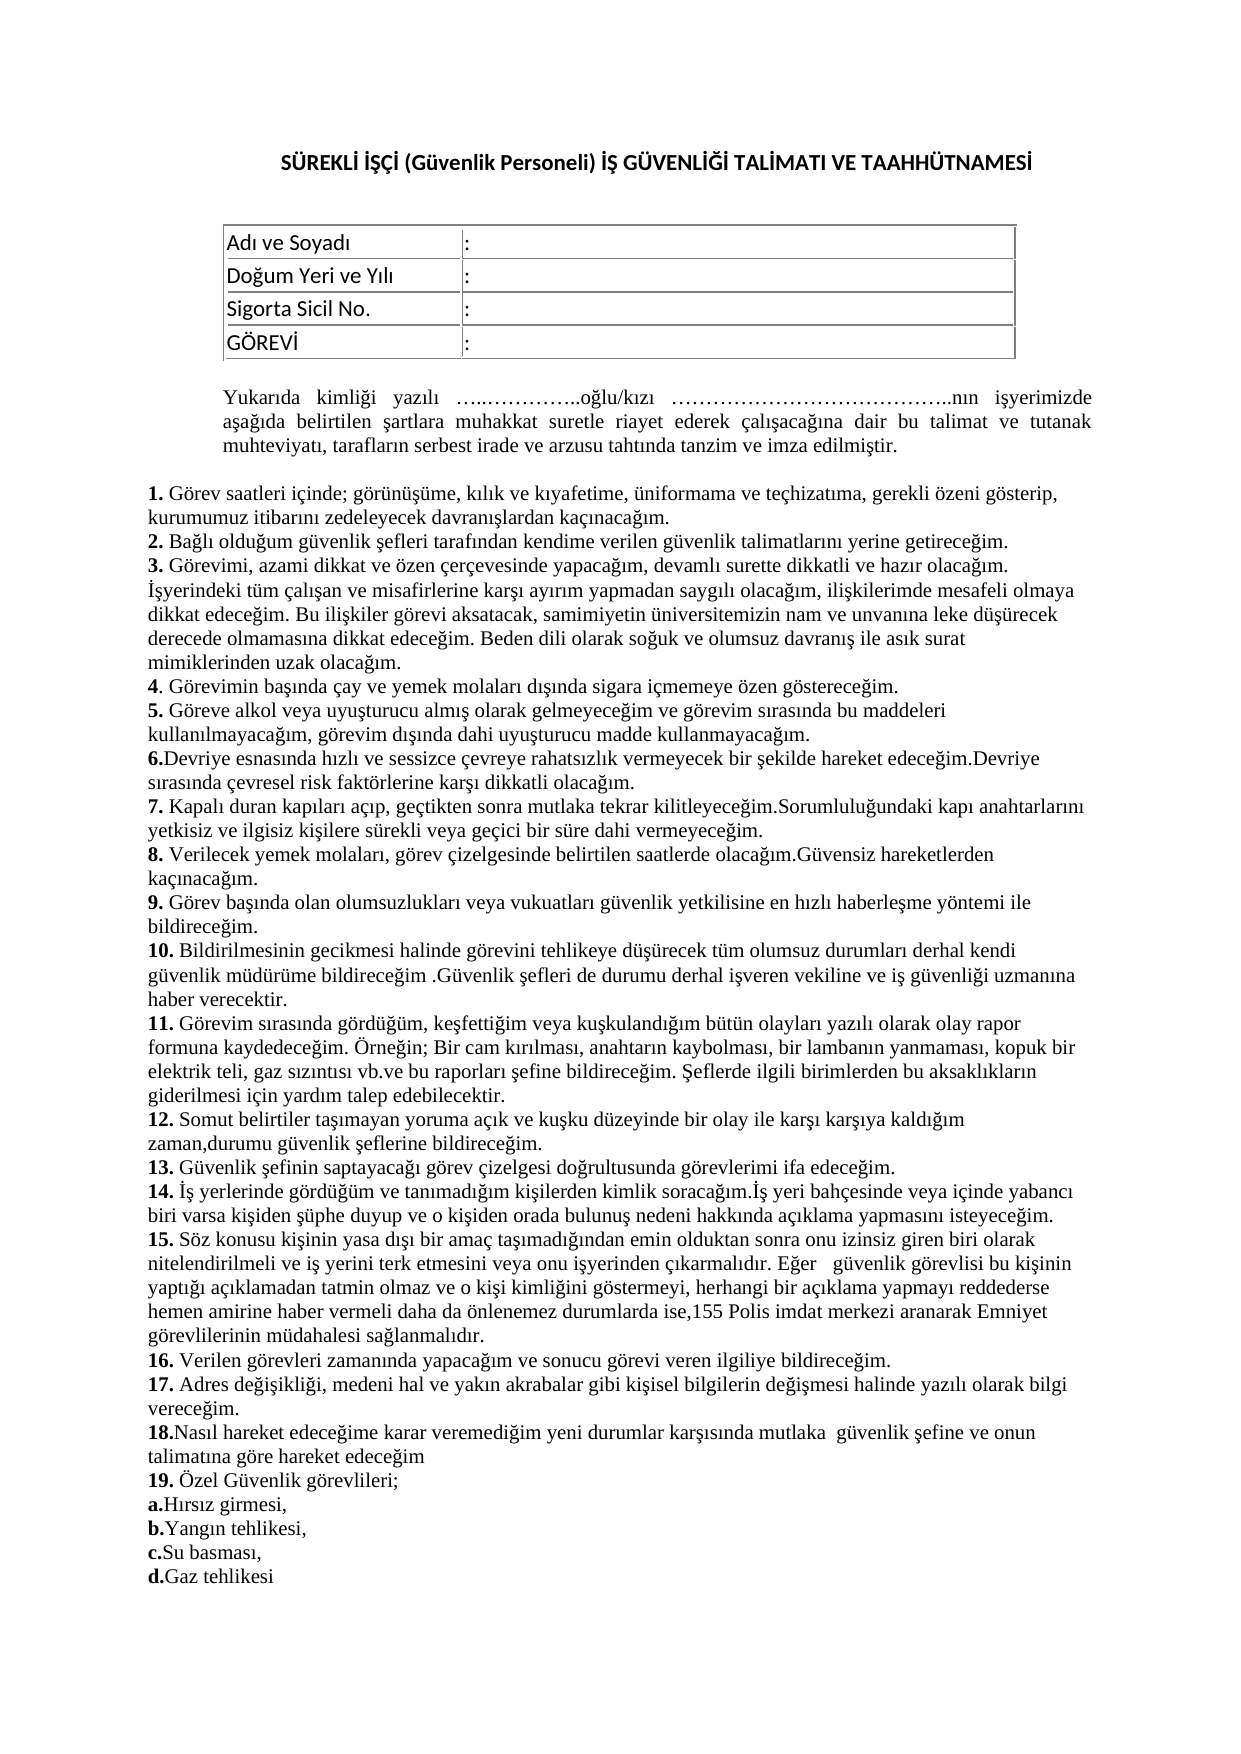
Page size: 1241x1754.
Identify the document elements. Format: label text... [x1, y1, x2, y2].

table_cell Sigorta Sicil No. [226, 291, 460, 324]
text 13. Güvenlik şefinin saptayacağı görev çizelgesi doğrultusunda görevlerimi ifa edeceğim. [148, 1155, 1093, 1179]
table_cell : [462, 258, 1016, 291]
text 1. Görev saatleri içinde; görünüşüme, kılık ve kıyafetime, üniformama ve teçhizatıma, gerekli özeni gösterip, kurumumuz itibarını zedeleyecek davranışlardan kaçınacağım. 2. Bağlı olduğum güvenlik şefleri tarafından kendime verilen güvenlik talimatlarını yerine getireceğim. 3. Görevimi, azami dikkat ve özen çerçevesinde yapacağım, devamlı surette dikkatli ve hazır olacağım. İşyerindeki tüm çalışan ve misafirlerine karşı ayırım yapmadan saygılı olacağım, ilişkilerimde mesafeli olmaya dikkat edeceğim. Bu ilişkiler görevi aksatacak, samimiyetin üniversitemizin nam ve unvanına leke düşürecek derecede olmamasına dikkat edeceğim. Beden dili olarak soğuk ve olumsuz davranış ile asık surat mimiklerinden uzak olacağım. 4. Görevimin başında çay ve yemek molaları dışında sigara içmemeye özen göstereceğim. 5. Göreve alkol veya uyuşturucu almış olarak gelmeyeceğim ve görevim sırasında bu maddeleri kullanılmayacağım, görevim dışında dahi uyuşturucu madde kullanmayacağım. 6.Devriye esnasında hızlı ve sessizce çevreye rahatsızlık vermeyecek bir şekilde hareket edeceğim.Devriye sırasında çevresel risk faktörlerine karşı dikkatli olacağım. 7. Kapalı duran kapıları açıp, geçtikten sonra mutlaka tekrar kilitleyeceğim.Sorumluluğundaki kapı anahtarlarını yetkisiz ve ilgisiz kişilere sürekli veya geçici bir süre dahi vermeyeceğim. 8. Verilecek yemek molaları, görev çizelgesinde belirtilen saatlerde olacağım.Güvensiz hareketlerden kaçınacağım. 9. Görev başında olan olumsuzlukları veya vukuatları güvenlik yetkilisine en hızlı haberleşme yöntemi ile bildireceğim. 10. Bildirilmesinin gecikmesi halinde görevini tehlikeye düşürecek tüm olumsuz durumları derhal kendi güvenlik müdürüme bildireceğim .Güvenlik şefleri de durumu derhal işveren vekiline ve iş güvenliği uzmanına haber verecektir. 11. Görevim sırasında gördüğüm, keşfettiğim veya kuşkulandığım bütün olayları yazılı olarak olay rapor formuna kaydedeceğim. Örneğin; Bir cam kırılması, anahtarın kaybolması, bir lambanın yanmaması, kopuk bir elektrik teli, gaz sızıntısı vb.ve bu raporları şefine bildireceğim. Şeflerde ilgili birimlerden bu aksaklıkların giderilmesi için yardım talep edebilecektir. 12. Somut belirtiler taşımayan yoruma açık ve kuşku düzeyinde bir olay ile karşı karşıya kaldığım zaman,durumu güvenlik şeflerine bildireceğim. [148, 481, 1093, 1155]
table_cell : [463, 291, 1014, 324]
text Yukarıda kimliği yazılı …..…………..oğlu/kızı …………………………………..nın işyerimizde aşağıda belirtilen şartlara muhakkat suretle riayet ederek çalışacağına dair bu talimat ve tutanak muhteviyatı, tarafların serbest irade ve arzusu tahtında tanzim ve imza edilmiştir. [223, 385, 1093, 457]
text 14. İş yerlerinde gördüğüm ve tanımadığım kişilerden kimlik soracağım.İş yeri bahçesinde veya içinde yabancı biri varsa kişiden şüphe duyup ve o kişiden orada bulunuş nedeni hakkında açıklama yapmasını isteyeceğim. 15. Söz konusu kişinin yasa dışı bir amaç taşımadığından emin olduktan sonra onu izinsiz giren biri olarak nitelendirilmeli ve iş yerini terk etmesini veya onu işyerinden çıkarmalıdır. Eğer güvenlik görevlisi bu kişinin yaptığı açıklamadan tatmin olmaz ve o kişi kimliğini göstermeyi, herhangi bir açıklama yapmayı reddederse hemen amirine haber vermeli daha da önlenemez durumlarda ise,155 Polis imdat merkezi aranarak Emniyet görevlilerinin müdahalesi sağlanmalıdır. 16. Verilen görevleri zamanında yapacağım ve sonucu görevi veren ilgiliye bildireceğim. 17. Adres değişikliği, medeni hal ve yakın akrabalar gibi kişisel bilgilerin değişmesi halinde yazılı olarak bilgi vereceğim. [148, 1179, 1093, 1420]
table_cell : [462, 324, 1015, 358]
table_header Adı ve Soyadı [226, 228, 462, 258]
table_cell GÖREVİ [226, 324, 462, 358]
table_header : [462, 228, 1014, 258]
table_cell Doğum Yeri ve Yılı [224, 258, 462, 291]
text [148, 1420, 1093, 1588]
text SÜREKLİ İŞÇİ (Güvenlik Personeli) İŞ GÜVENLİĞİ TALİMATI VE TAAHHÜTNAMESİ [148, 148, 1093, 176]
